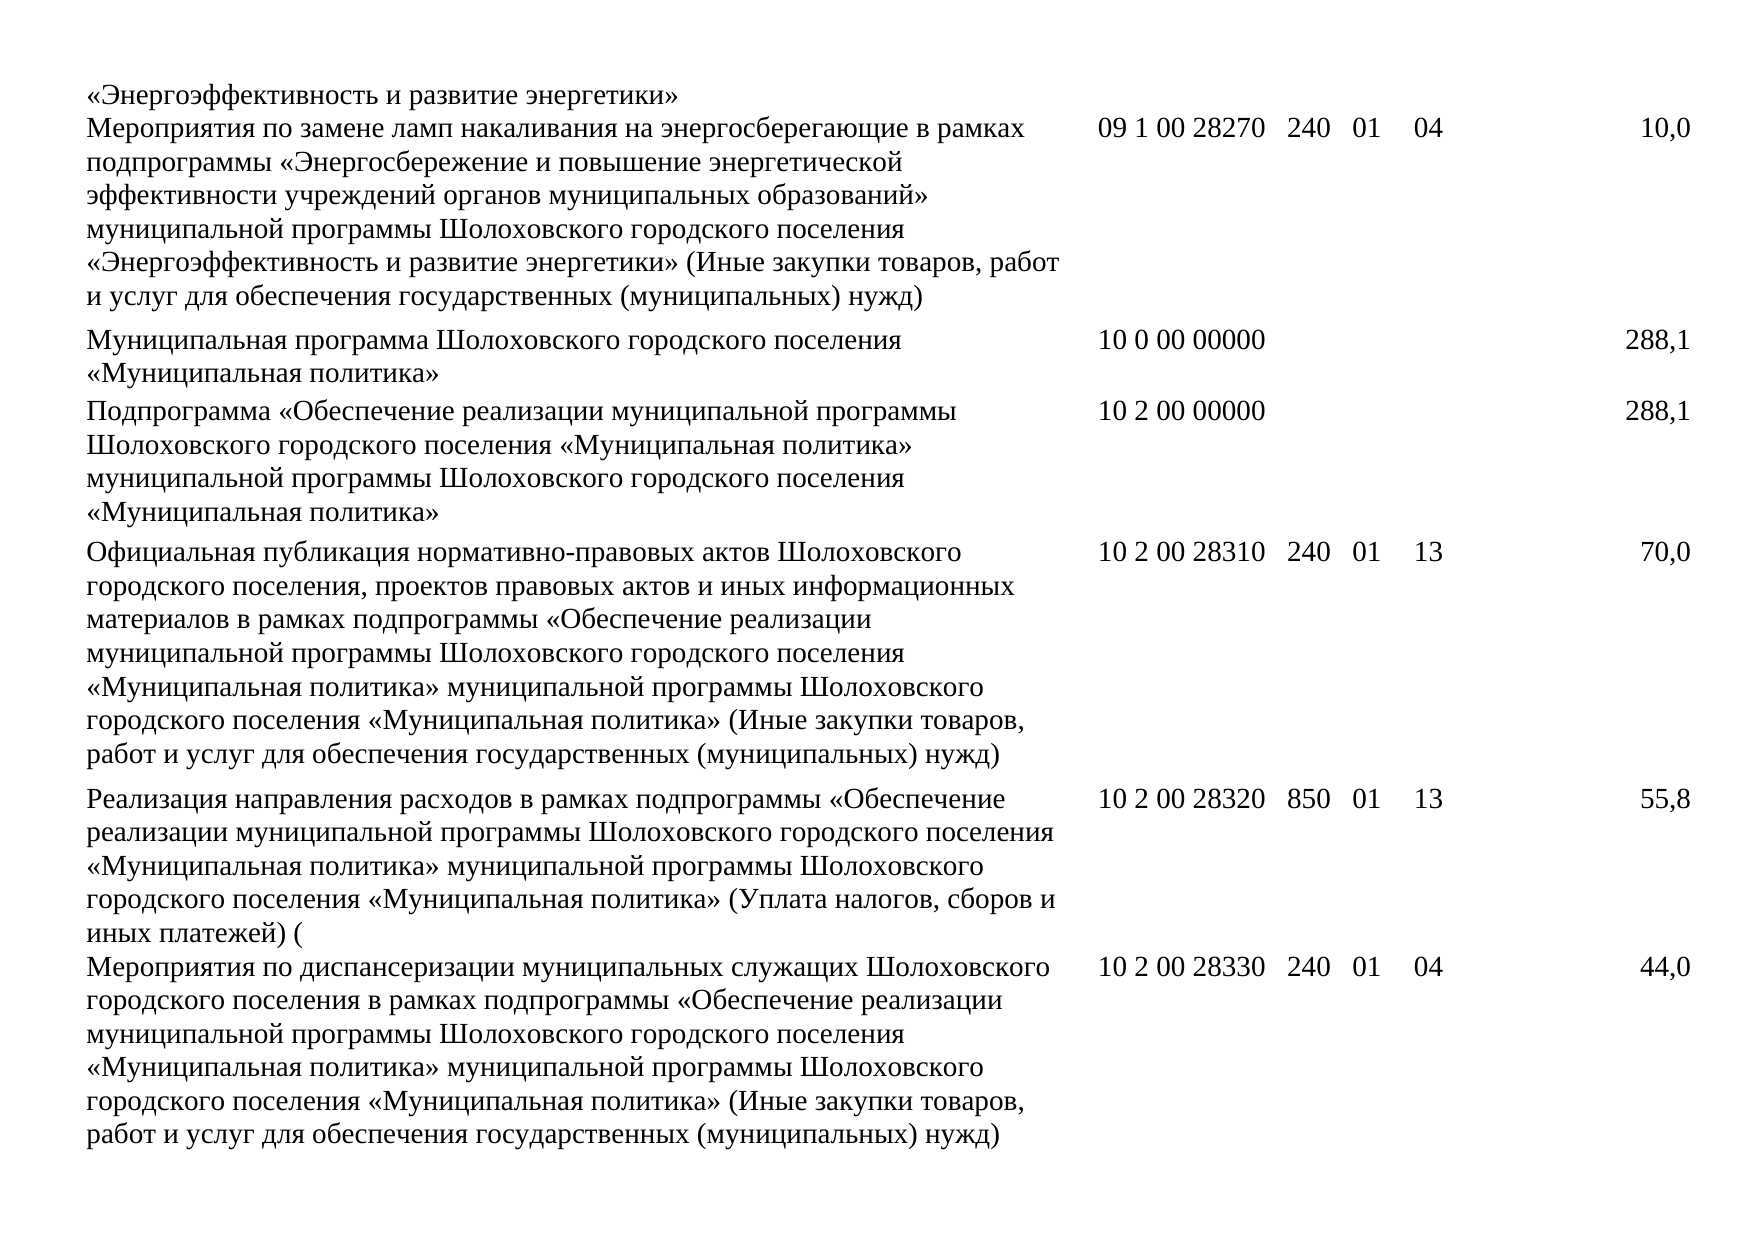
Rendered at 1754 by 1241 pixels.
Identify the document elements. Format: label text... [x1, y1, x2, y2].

text муниципальной программы Шолоховского городского поселения [77, 460, 1701, 494]
text иных платежей) ( [77, 915, 1701, 949]
text «Муниципальная политика» муниципальной программы Шолоховского [77, 669, 1701, 702]
text материалов в рамках подпрограммы «Обеспечение реализации [77, 602, 1701, 635]
text и услуг для обеспечения государственных (муниципальных) нужд) [77, 278, 1701, 312]
text городского поселения «Муниципальная политика» (Иные закупки товаров, [77, 702, 1701, 736]
text Подпрограмма «Обеспечение реализации муниципальной программы 10 2 00 00000 288,1 [77, 393, 1701, 427]
text «Энергоэффективность и развитие энергетики» (Иные закупки товаров, работ [77, 244, 1701, 278]
text Муниципальная программа Шолоховского городского поселения 10 0 00 00000 288,1 [77, 322, 1701, 355]
text городского поселения в рамках подпрограммы «Обеспечение реализации [77, 982, 1701, 1016]
text «Муниципальная политика» муниципальной программы Шолоховского [77, 1049, 1701, 1083]
text «Муниципальная политика» муниципальной программы Шолоховского [77, 848, 1701, 882]
text муниципальной программы Шолоховского городского поселения [77, 211, 1701, 244]
text «Муниципальная политика» [77, 494, 1701, 527]
text работ и услуг для обеспечения государственных (муниципальных) нужд) [77, 1116, 1701, 1150]
text муниципальной программы Шолоховского городского поселения [77, 1016, 1701, 1049]
text муниципальной программы Шолоховского городского поселения [77, 635, 1701, 669]
text подпрограммы «Энергосбережение и повышение энергетической [77, 144, 1701, 177]
text реализации муниципальной программы Шолоховского городского поселения [77, 814, 1701, 848]
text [77, 77, 1701, 110]
text работ и услуг для обеспечения государственных (муниципальных) нужд) [77, 736, 1701, 769]
text «Муниципальная политика» [77, 355, 1701, 389]
text городского поселения «Муниципальная политика» (Иные закупки товаров, [77, 1083, 1701, 1116]
text городского поселения «Муниципальная политика» (Уплата налогов, сборов и [77, 882, 1701, 915]
text Шолоховского городского поселения «Муниципальная политика» [77, 427, 1701, 460]
text Мероприятия по замене ламп накаливания на энергосберегающие в рамках 09 1 00 28270 240 01 04 10,0 [77, 110, 1701, 144]
text Реализация направления расходов в рамках подпрограммы «Обеспечение 10 2 00 28320 850 01 13 55,8 [77, 781, 1701, 814]
text Мероприятия по диспансеризации муниципальных служащих Шолоховского 10 2 00 28330 240 01 04 44,0 [77, 949, 1701, 982]
text городского поселения, проектов правовых актов и иных информационных [77, 568, 1701, 602]
text Официальная публикация нормативно-правовых актов Шолоховского 10 2 00 28310 240 01 13 70,0 [77, 534, 1701, 568]
text эффективности учреждений органов муниципальных образований» [77, 177, 1701, 211]
